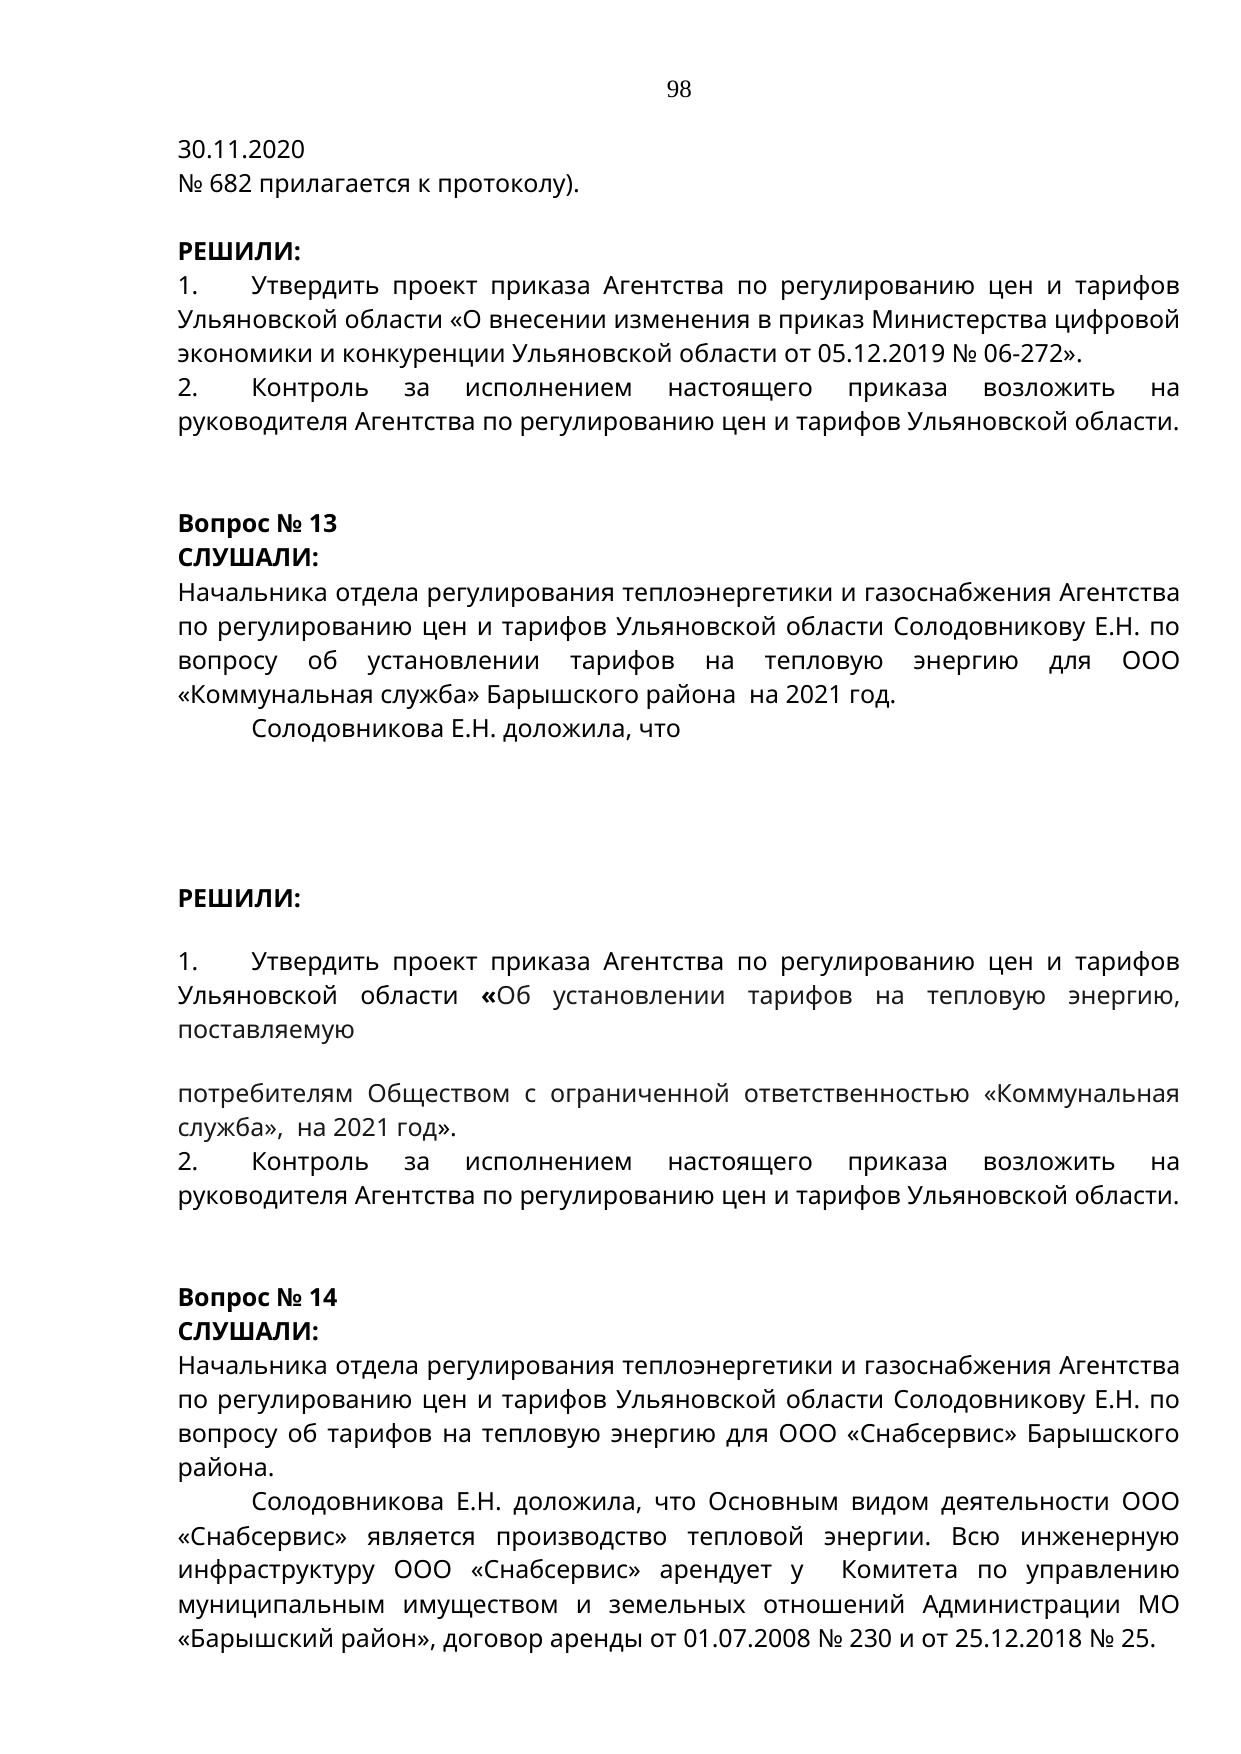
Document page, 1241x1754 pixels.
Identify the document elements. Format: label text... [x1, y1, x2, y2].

text Начальника отдела регулирования теплоэнергетики и газоснабжения Агентства по регулированию цен и тарифов Ульяновской области Солодовникову Е.Н. по вопросу об тарифов на тепловую энергию для ООО «Снабсервис» Барышского района. [177, 1348, 1181, 1484]
text 2. Контроль за исполнением настоящего приказа возложить на руководителя Агентства по регулированию цен и тарифов Ульяновской области. [177, 370, 1181, 438]
text 2. Контроль за исполнением настоящего приказа возложить на руководителя Агентства по регулированию цен и тарифов Ульяновской области. [177, 1143, 1181, 1212]
text Солодовникова Е.Н. доложила, что [177, 710, 1181, 744]
title 1. Утвердить проект приказа Агентства по регулированию цен и тарифов Ульяновской области «Об установлении тарифов на тепловую энергию, поставляемую [177, 944, 1181, 1046]
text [177, 131, 1181, 199]
text Вопрос № 13 [177, 506, 1181, 540]
title потребителям Обществом с ограниченной ответственностью «Коммунальная служба», на 2021 год». [177, 1075, 1181, 1143]
text Солодовникова Е.Н. доложила, что Основным видом деятельности ООО «Снабсервис» является производство тепловой энергии. Всю инженерную инфраструктуру ООО «Снабсервис» арендует у Комитета по управлению муниципальным имуществом и земельных отношений Администрации МО «Барышский район», договор аренды от 01.07.2008 № 230 и от 25.12.2018 № 25. [177, 1484, 1181, 1654]
text РЕШИЛИ: [177, 881, 1181, 915]
text СЛУШАЛИ: [177, 540, 1181, 574]
text СЛУШАЛИ: [177, 1314, 1181, 1348]
text Начальника отдела регулирования теплоэнергетики и газоснабжения Агентства по регулированию цен и тарифов Ульяновской области Солодовникову Е.Н. по вопросу об установлении тарифов на тепловую энергию для ООО «Коммунальная служба» Барышского района на 2021 год. [177, 574, 1181, 710]
text 1. Утвердить проект приказа Агентства по регулированию цен и тарифов Ульяновской области «О внесении изменения в приказ Министерства цифровой экономики и конкуренции Ульяновской области от 05.12.2019 № 06-272». [177, 268, 1181, 370]
text Вопрос № 14 [177, 1280, 1181, 1314]
text РЕШИЛИ: [177, 233, 1181, 268]
